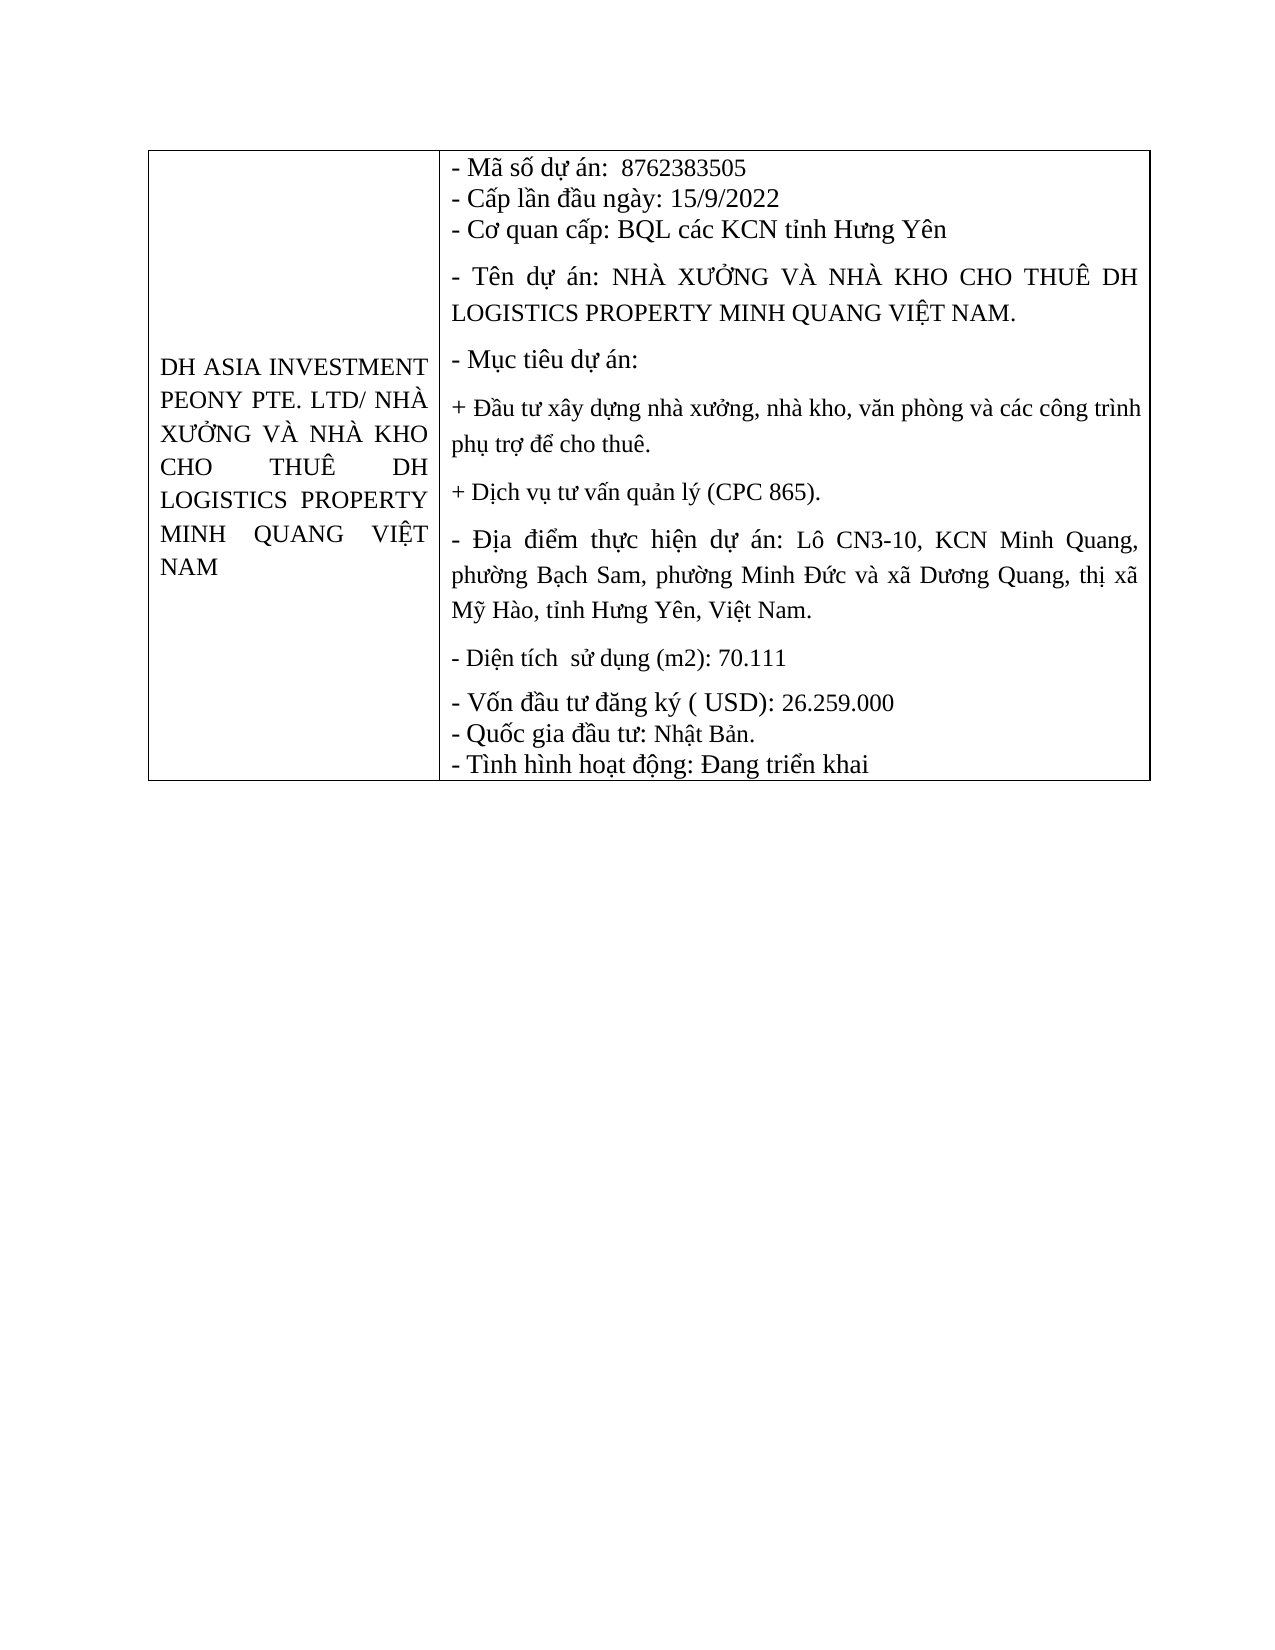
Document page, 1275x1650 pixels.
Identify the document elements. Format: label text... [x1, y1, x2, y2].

table_header DH ASIA INVESTMENT PEONY PTE. LTD/ NHÀ XƯỞNG VÀ NHÀ KHO CHO THUÊ DH LOGISTICS PROPERTY MINH QUANG VIỆT NAM [149, 151, 439, 780]
table_header - Mã số dự án: 8762383505 - Cấp lần đầu ngày: 15/9/2022 - Cơ quan cấp: BQL các KCN tỉnh Hưng Yên - Tên dự án: NHÀ XƯỞNG VÀ NHÀ KHO CHO THUÊ DH LOGISTICS PROPERTY MINH QUANG VIỆT NAM. - Mục tiêu dự án: + Đầu tư xây dựng nhà xưởng, nhà kho, văn phòng và các công trình phụ trợ để cho thuê. + Dịch vụ tư vấn quản lý (CPC 865). - Địa điểm thực hiện dự án: Lô CN3-10, KCN Minh Quang, phường Bạch Sam, phường Minh Đức và xã Dương Quang, thị xã Mỹ Hào, tỉnh Hưng Yên, Việt Nam. - Diện tích sử dụng (m2): 70.111 - Vốn đầu tư đăng ký ( USD): 26.259.000 - Quốc gia đầu tư: Nhật Bản. - Tình hình hoạt động: Đang triển khai [440, 151, 1149, 780]
